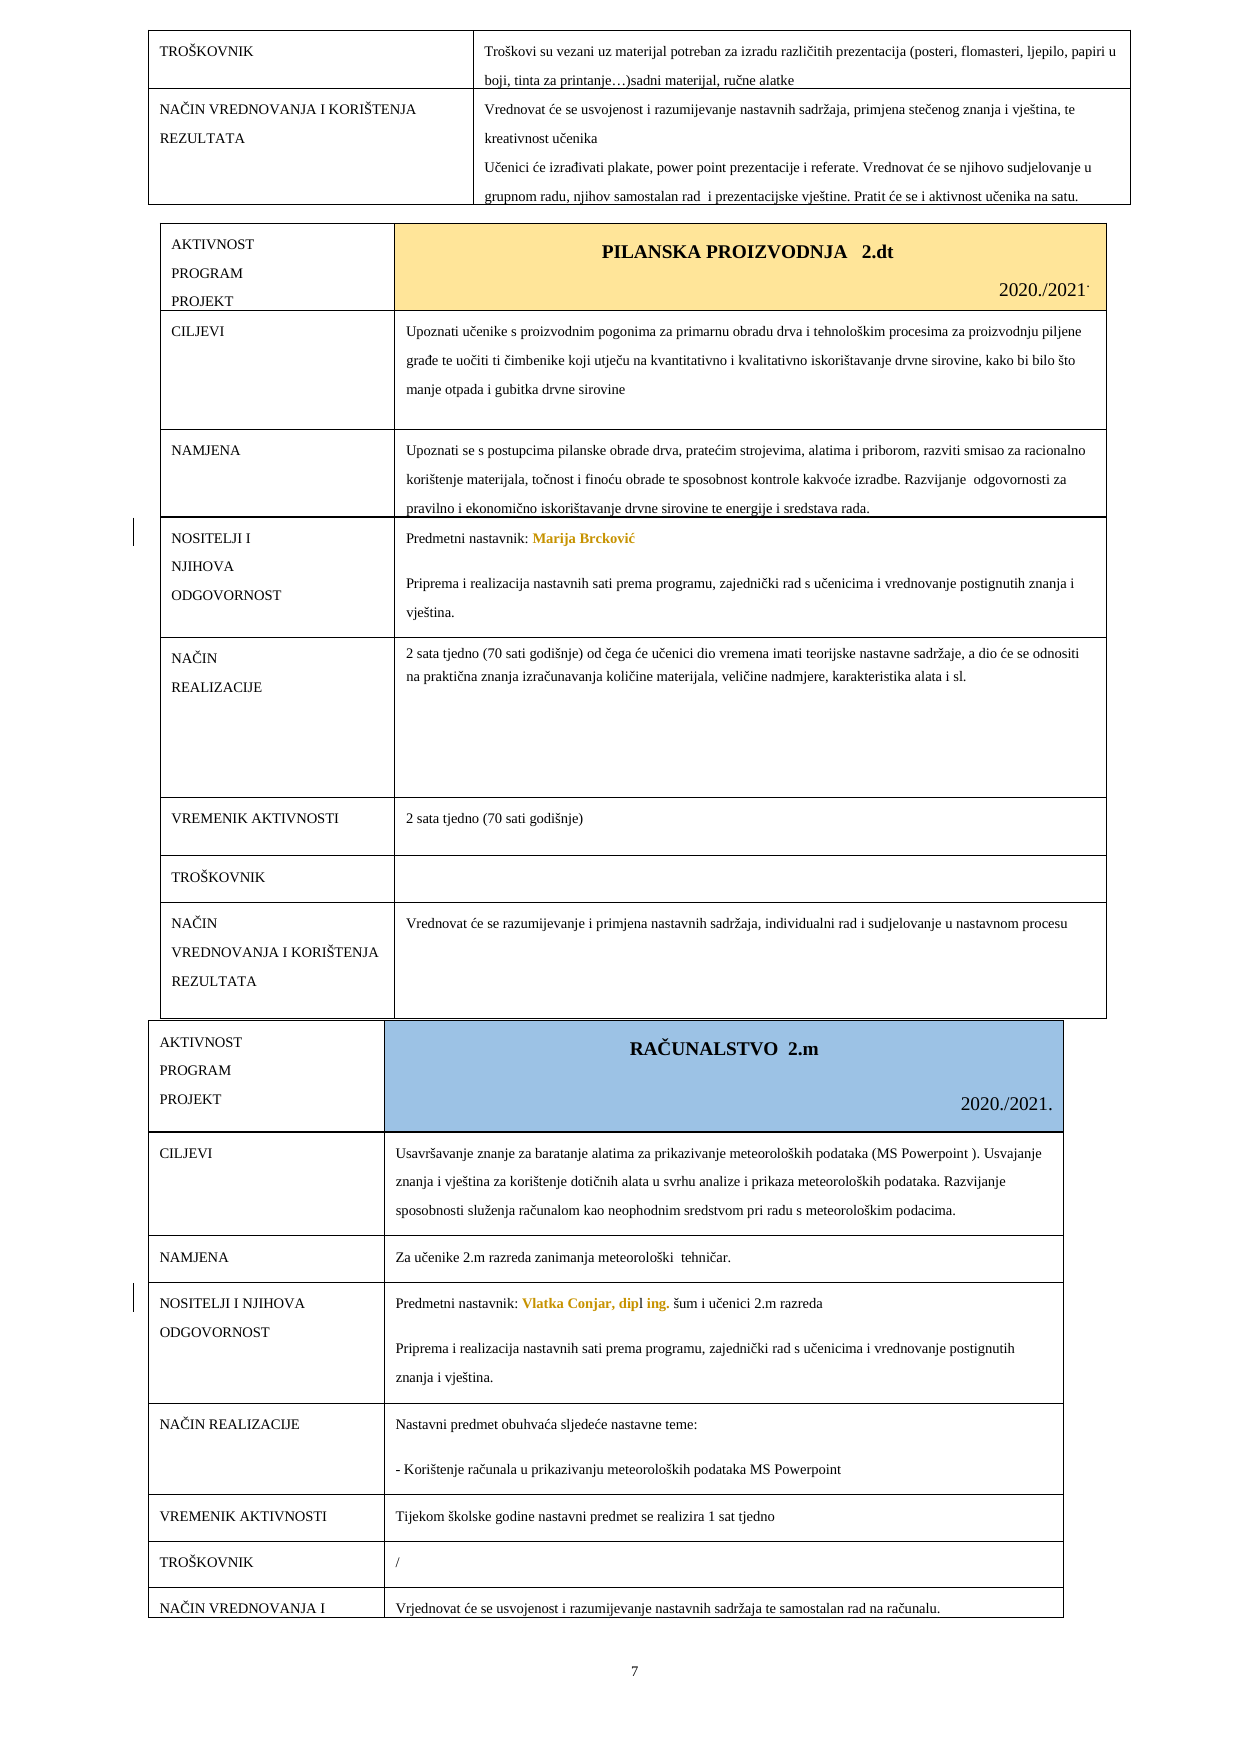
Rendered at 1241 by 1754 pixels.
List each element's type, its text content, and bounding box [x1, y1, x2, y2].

table_cell Vrednovat će se razumijevanje i primjena nastavnih sadržaja, individualni rad i sudjelovanje u nastavnom procesu [395, 903, 1106, 1018]
table_cell Tijekom školske godine nastavni predmet se realizira 1 sat tjedno [385, 1495, 1063, 1541]
table_cell TROŠKOVNIK [149, 31, 473, 88]
table_cell NAČIN REALIZACIJE [161, 638, 394, 797]
table_cell NOSITELJI I NJIHOVA ODGOVORNOST [161, 518, 394, 637]
table_cell Za učenike 2.m razreda zanimanja meteorološki tehničar. [385, 1236, 1063, 1282]
table_cell VREMENIK AKTIVNOSTI [161, 798, 394, 855]
table_cell Usavršavanje znanje za baratanje alatima za prikazivanje meteoroloških podataka (MS Powerpoint ). Usvajanje znanja i vještina za korištenje dotičnih alata u svrhu analize i prikaza meteoroloških podataka. Razvijanje sposobnosti služenja računalom kao neophodnim sredstvom pri radu s meteorološkim podacima. [385, 1133, 1063, 1235]
table_cell 2 sata tjedno (70 sati godišnje) [395, 798, 1106, 855]
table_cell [149, 1588, 384, 1617]
table_header RAČUNALSTVO 2.m 2020./2021. [385, 1021, 1063, 1131]
table_header AKTIVNOST PROGRAM PROJEKT [161, 224, 394, 310]
table_cell TROŠKOVNIK [149, 1542, 384, 1587]
table_cell NAMJENA [161, 430, 394, 516]
table_cell Upoznati se s postupcima pilanske obrade drva, pratećim strojevima, alatima i priborom, razviti smisao za racionalno korištenje materijala, točnost i finoću obrade te sposobnost kontrole kakvoće izradbe. Razvijanje odgovornosti za pravilno i ekonomično iskorištavanje drvne sirovine te energije i sredstava rada. [395, 430, 1106, 516]
table_cell NAČIN VREDNOVANJA I KORIŠTENJA REZULTATA [161, 903, 394, 1018]
table_cell Vrednovat će se usvojenost i razumijevanje nastavnih sadržaja, primjena stečenog znanja i vještina, te kreativnost učenika Učenici će izrađivati plakate, power point prezentacije i referate. Vrednovat će se njihovo sudjelovanje u grupnom radu, njihov samostalan rad i prezentacijske vještine. Pratit će se i aktivnost učenika na satu. [474, 89, 1130, 204]
table_cell 2 sata tjedno (70 sati godišnje) od čega će učenici dio vremena imati teorijske nastavne sadržaje, a dio će se odnositi na praktična znanja izračunavanja količine materijala, veličine nadmjere, karakteristika alata i sl. [395, 638, 1106, 797]
table_cell NAČIN VREDNOVANJA I KORIŠTENJA REZULTATA [149, 89, 473, 204]
table_cell Predmetni nastavniklšum i učenici 2.m razreda Priprema i realizacija nastavnih sati prema programu, zajednički rad s učenicima i vrednovanje postignutih znanja i vještina. [385, 1283, 1063, 1402]
table_cell CILJEVI [149, 1133, 384, 1235]
table_cell NAMJENA [149, 1236, 384, 1282]
table_cell / [385, 1542, 1063, 1587]
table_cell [385, 1588, 1063, 1617]
table_cell Upoznati učenike s proizvodnim pogonima za primarnu obradu drva i tehnološkim procesima za proizvodnju piljene građe te uočiti ti čimbenike koji utječu na kvantitativno i kvalitativno iskorištavanje drvne sirovine, kako bi bilo što manje otpada i gubitka drvne sirovine [395, 311, 1106, 429]
table_header AKTIVNOST PROGRAM PROJEKT [149, 1021, 384, 1131]
table_cell Troškovi su vezani uz materijal potreban za izradu različitih prezentacija (posteri, flomasteri, ljepilo, papiri u boji, tinta za printanje…)sadni materijal, ručne alatke [474, 31, 1130, 88]
table_cell NOSITELJI I NJIHOVA ODGOVORNOST [149, 1283, 384, 1402]
table_cell CILJEVI [161, 311, 394, 429]
table_header PILANSKA PROIZVODNJA 2.dt 2020./2021. [395, 224, 1106, 310]
table_cell NAČIN REALIZACIJE [149, 1404, 384, 1494]
table_cell Predmetni nastavnik: Priprema i realizacija nastavnih sati prema programu, zajednički rad s učenicima i vrednovanje postignutih znanja i vještina. [395, 518, 1106, 637]
table_cell VREMENIK AKTIVNOSTI [149, 1495, 384, 1541]
table_cell TROŠKOVNIK [161, 856, 394, 902]
table_cell [395, 856, 1106, 902]
table_cell Nastavni predmet obuhvaća sljedeće nastavne teme: - Korištenje računala u prikazivanju meteoroloških podataka MS Powerpoint [385, 1404, 1063, 1494]
